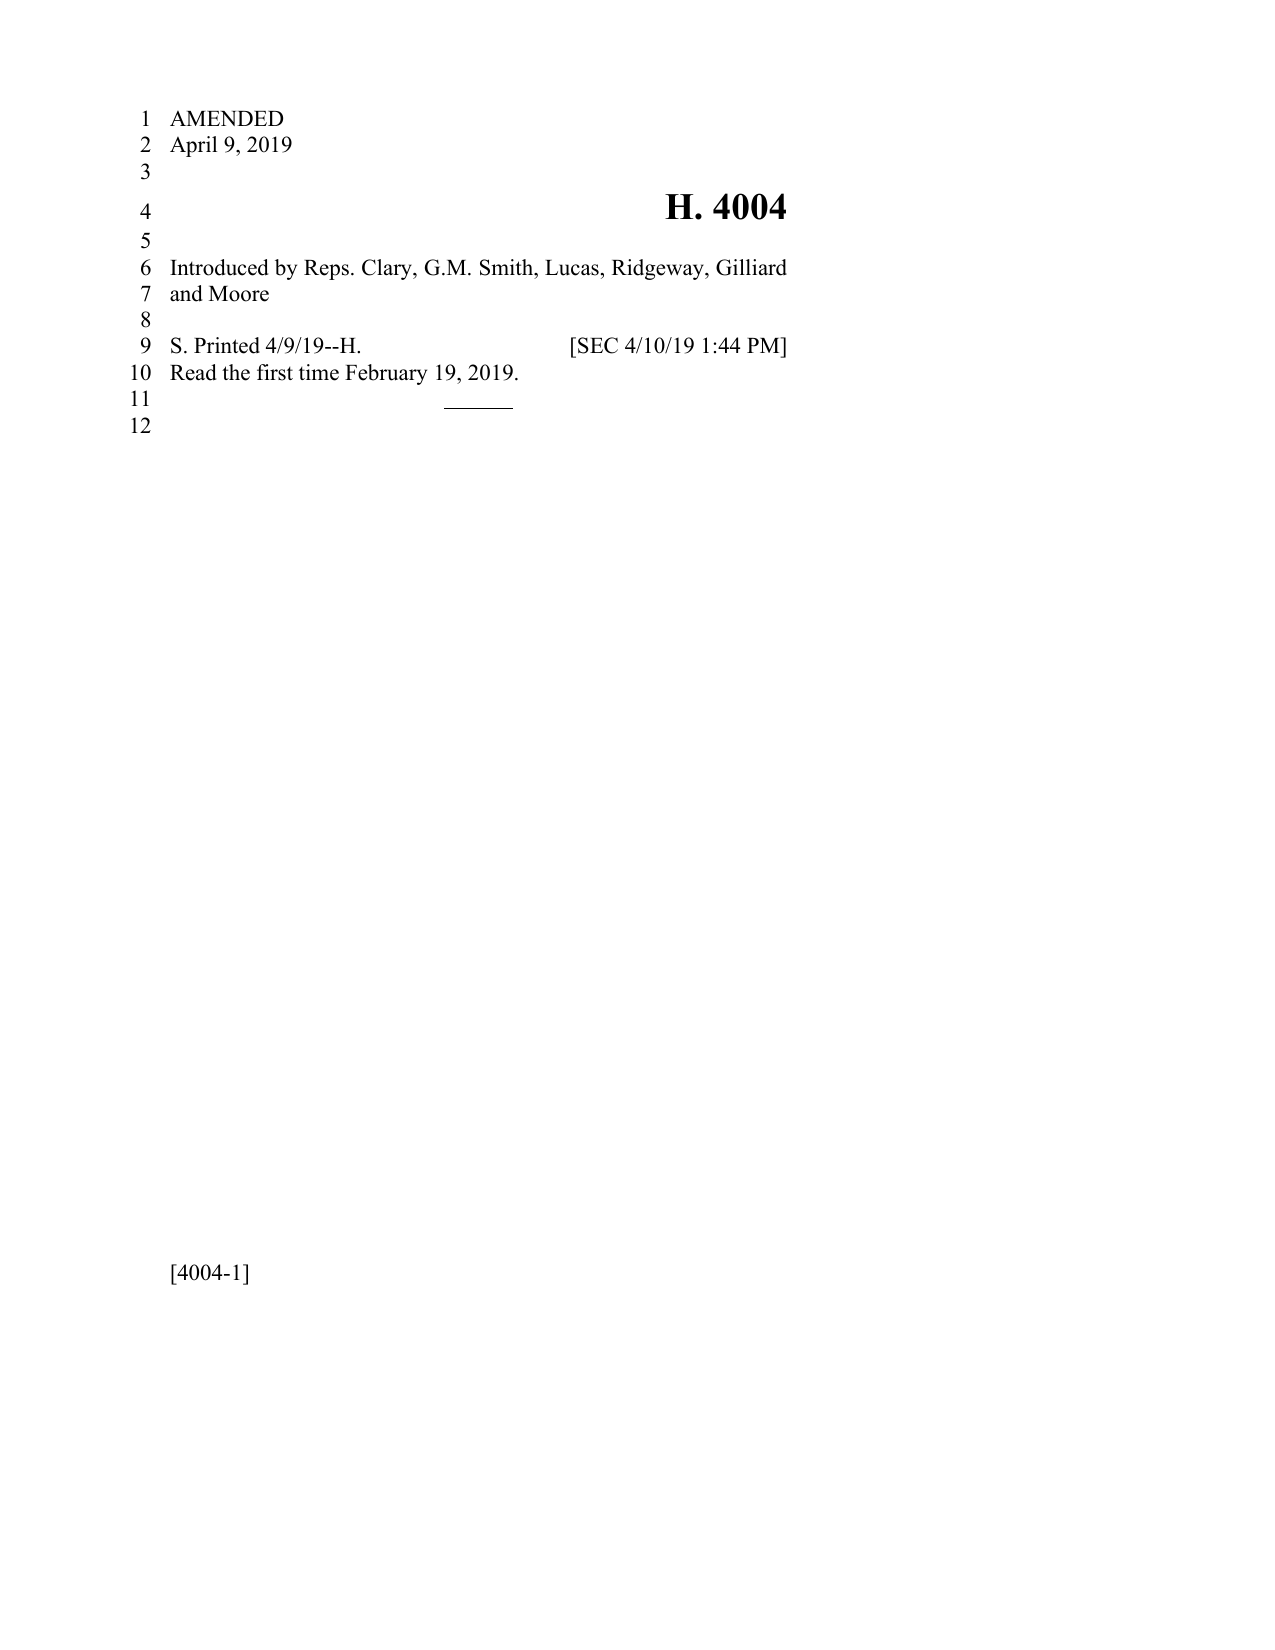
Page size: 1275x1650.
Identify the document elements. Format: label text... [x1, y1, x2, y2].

text Read the first time February 19, 2019. [169, 359, 787, 385]
text AMENDED [169, 105, 787, 131]
text H. 4004 [169, 184, 787, 227]
text S. Printed 4/9/19--H. [SEC 4/10/19 1:44 PM] [169, 333, 787, 359]
text Introduced by Reps. Clary, G.M. Smith, Lucas, Ridgeway, Gilliard and Moore [169, 253, 787, 306]
text April 9, 2019 [169, 131, 787, 158]
